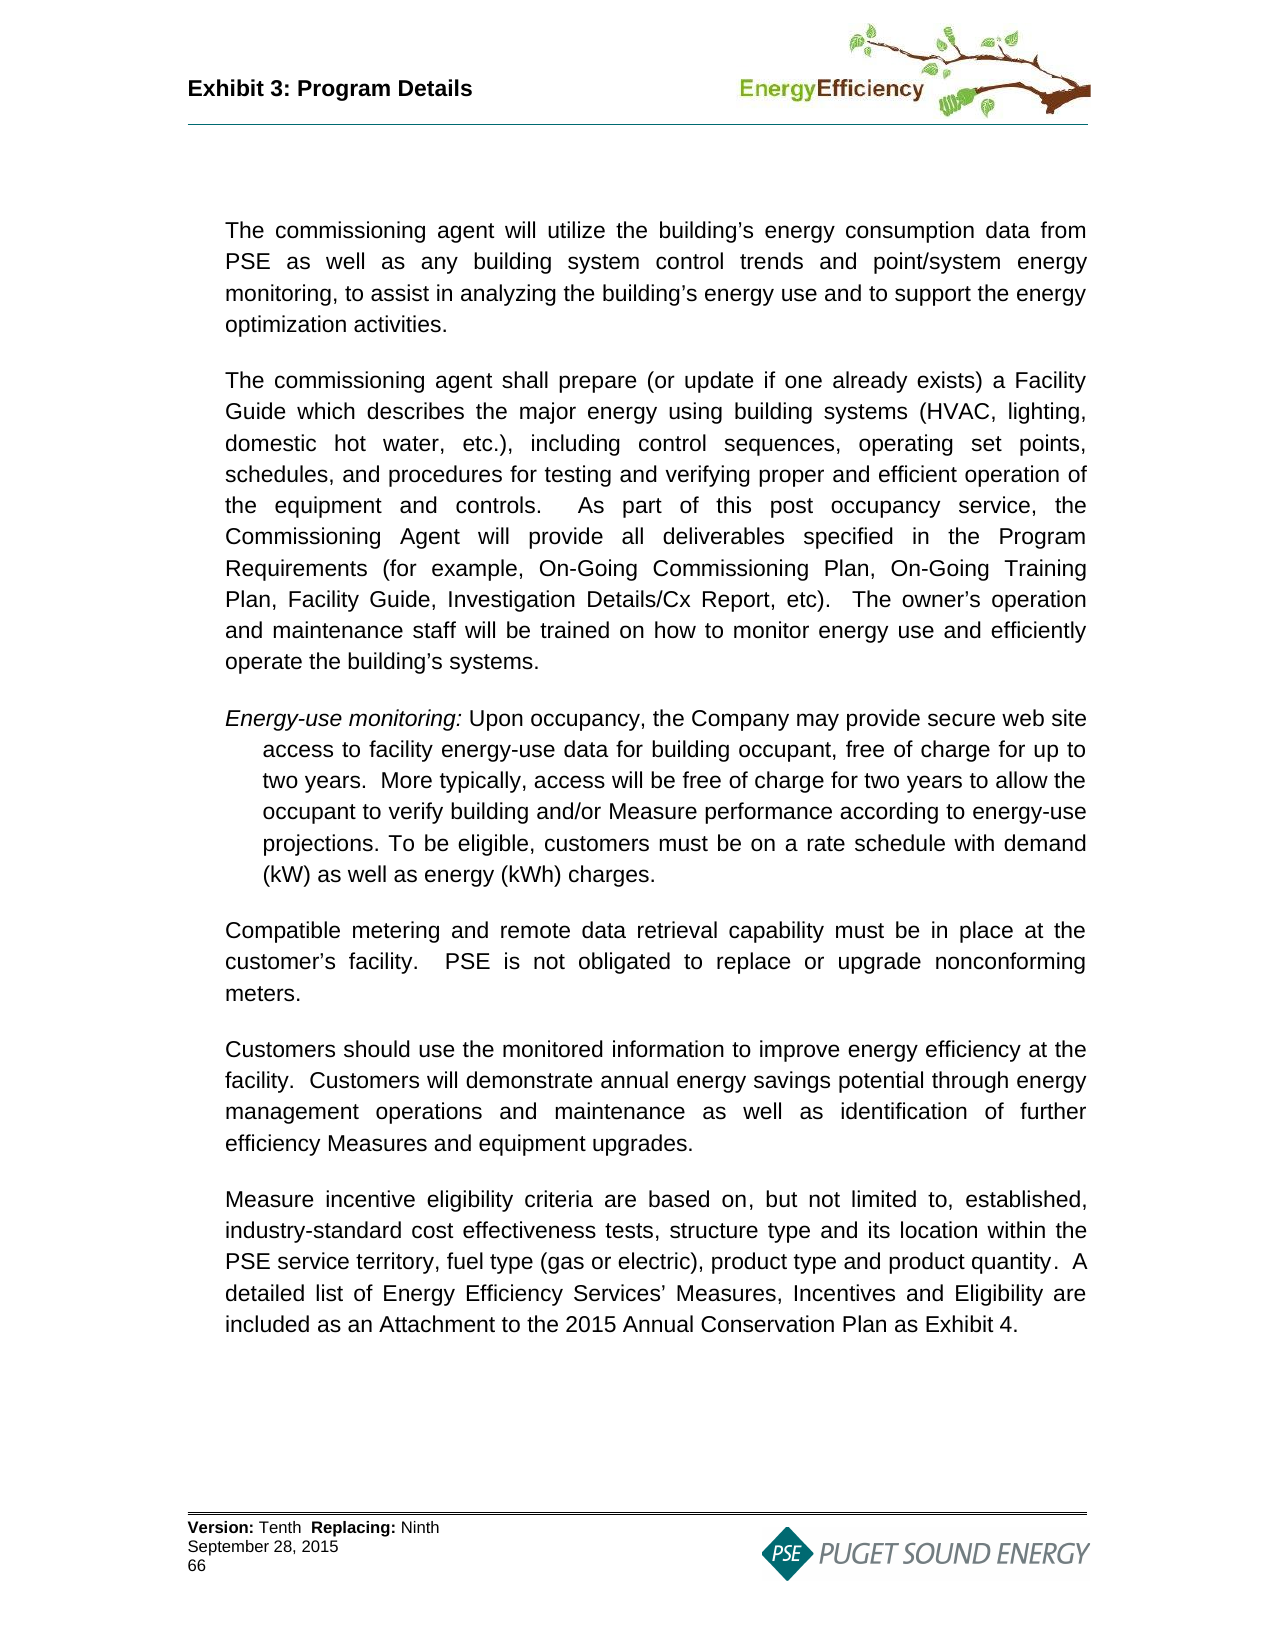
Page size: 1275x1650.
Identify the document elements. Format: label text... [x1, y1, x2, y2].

text The commissioning agent will utilize the building’s energy consumption data from PSE as well as any building system control trends and point/system energy monitoring, to assist in analyzing the building’s energy use and to support the energy optimization activities. [225, 213, 1087, 338]
picture [762, 1527, 1091, 1581]
text The commissioning agent shall prepare (or update if one already exists) a Facility Guide which describes the major energy using building systems (HVAC, lighting, domestic hot water, etc.), including control sequences, operating set points, schedules, and procedures for testing and verifying proper and efficient operation of the equipment and controls. As part of this post occupancy service, the Commissioning Agent will provide all deliverables specified in the Program Requirements (for example, On-Going Commissioning Plan, On-Going Training Plan, Facility Guide, Investigation Details/Cx Report, etc). The owner’s operation and maintenance staff will be trained on how to monitor energy use and efficiently operate the building’s systems. [225, 363, 1087, 676]
text Energy-use monitoring: Upon occupancy, the Company may provide secure web site access to facility energy-use data for building occupant, free of charge for up to two years. More typically, access will be free of charge for two years to allow the occupant to verify building and/or Measure performance according to energy-use projections. To be eligible, customers must be on a rate schedule with demand (kW) as well as energy (kWh) charges. [225, 701, 1087, 888]
text Measure incentive eligibility criteria are based on, but not limited to, established, industry-standard cost effectiveness tests, structure type and its location within the PSE service territory, fuel type (gas or electric), product type and product quantity. A detailed list of Energy Efficiency Services’ Measures, Incentives and Eligibility are included as an Attachment to the 2015 Annual Conservation Plan as Exhibit 4. [225, 1182, 1087, 1338]
text Customers should use the monitored information to improve energy efficiency at the facility. Customers will demonstrate annual energy savings potential through energy management operations and maintenance as well as identification of further efficiency Measures and equipment upgrades. [225, 1032, 1087, 1157]
text Compatible metering and remote data retrieval capability must be in place at the customer’s facility. PSE is not obligated to replace or upgrade nonconforming meters. [225, 913, 1087, 1007]
picture [707, 23, 1091, 119]
